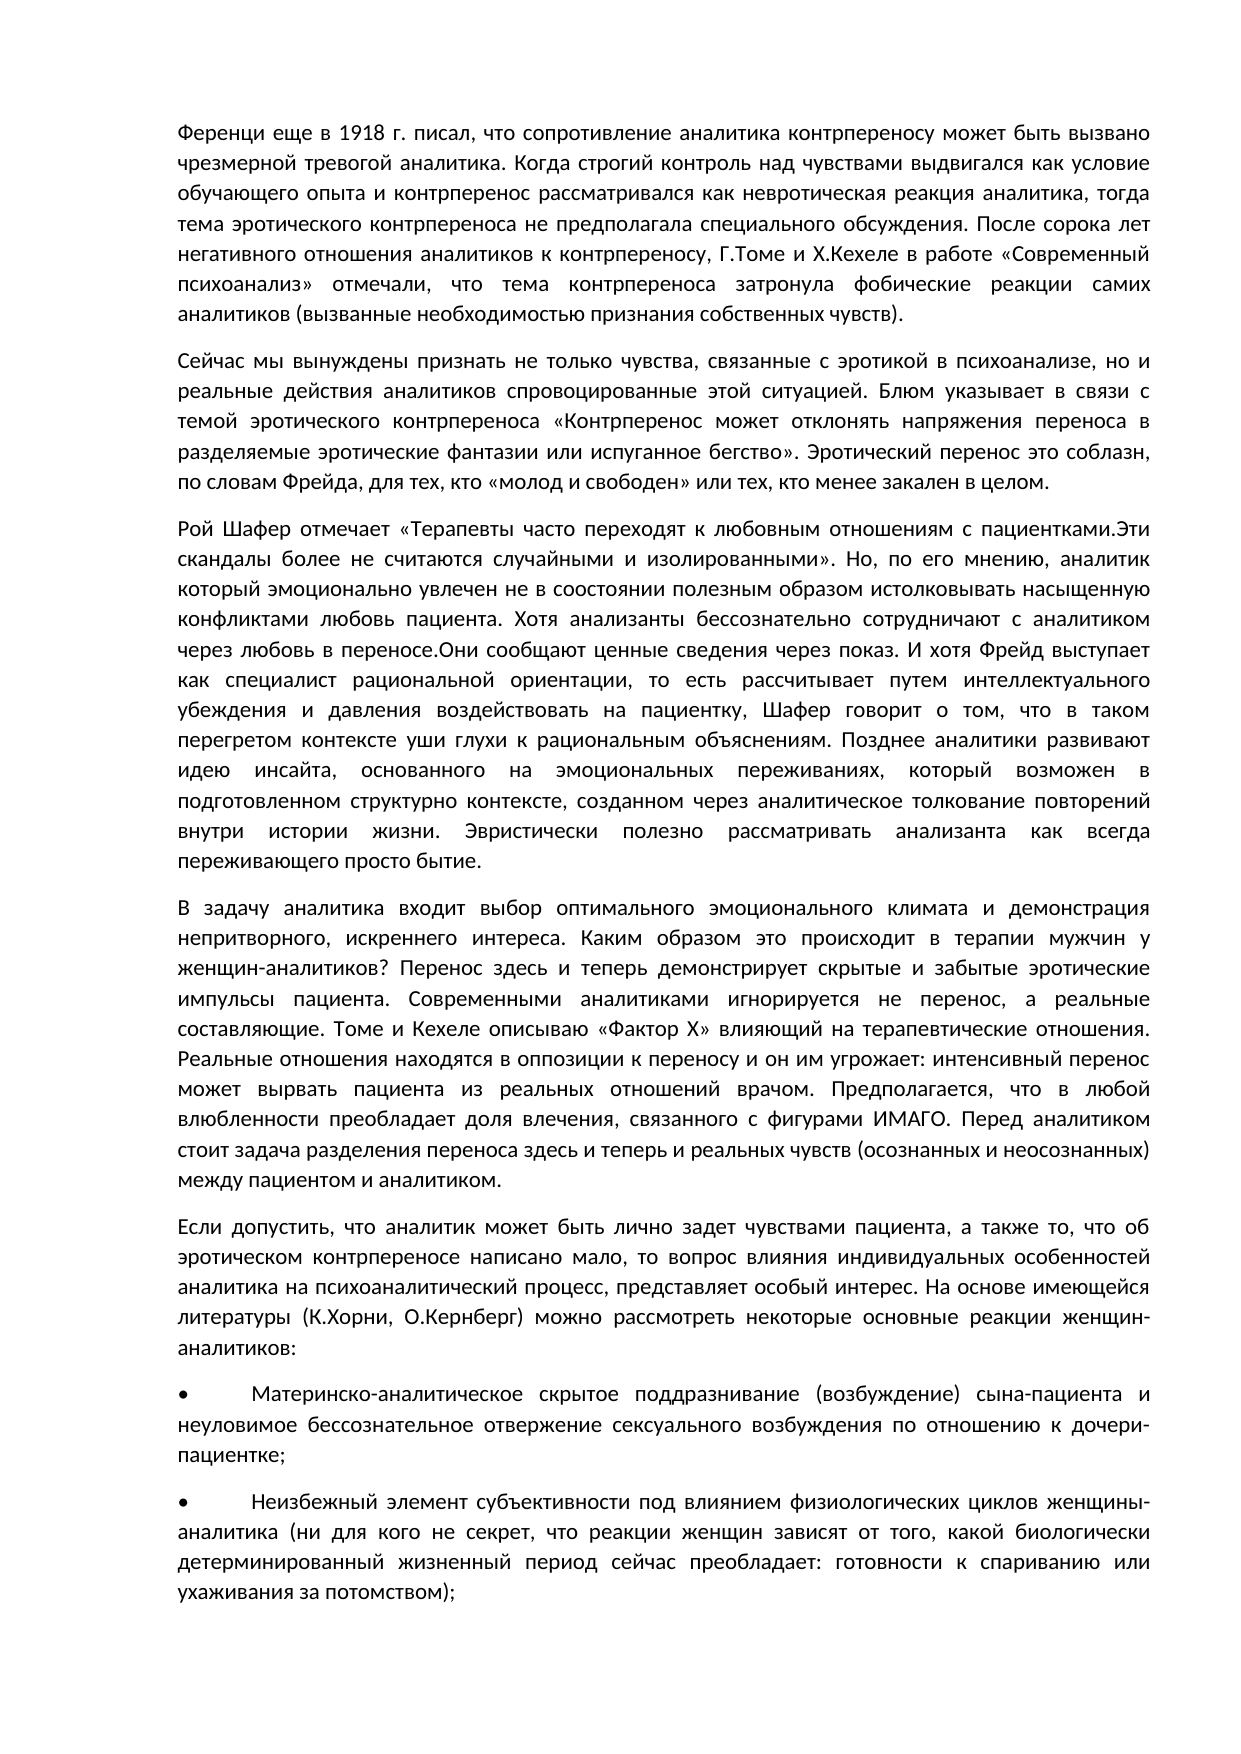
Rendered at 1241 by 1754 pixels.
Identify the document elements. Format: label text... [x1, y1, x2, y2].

text Ференци еще в 1918 г. писал, что сопротивление аналитика контрпереносу может быть вызвано чрезмерной тревогой аналитика. Когда строгий контроль над чувствами выдвигался как условие обучающего опыта и контрперенос рассматривался как невротическая реакция аналитика, тогда тема эротического контрпереноса не предполагала специального обсуждения. После сорока лет негативного отношения аналитиков к контрпереносу, Г.Томе и Х.Кехеле в работе «Современный психоанализ» отмечали, что тема контрпереноса затронула фобические реакции самих аналитиков (вызванные необходимостью признания собственных чувств). [177, 118, 1152, 327]
text В задачу аналитика входит выбор оптимального эмоционального климата и демонстрация непритворного, искреннего интереса. Каким образом это происходит в терапии мужчин у женщин-аналитиков? Перенос здесь и теперь демонстрирует скрытые и забытые эротические импульсы пациента. Современными аналитиками игнорируется не перенос, а реальные составляющие. Томе и Кехеле описываю «Фактор Х» влияющий на терапевтические отношения. Реальные отношения находятся в оппозиции к переносу и он им угрожает: интенсивный перенос может вырвать пациента из реальных отношений врачом. Предполагается, что в любой влюбленности преобладает доля влечения, связанного с фигурами ИМАГО. Перед аналитиком стоит задача разделения переноса здесь и теперь и реальных чувств (осознанных и неосознанных) между пациентом и аналитиком. [177, 893, 1152, 1193]
text • Неизбежный элемент субъективности под влиянием физиологических циклов женщины-аналитика (ни для кого не секрет, что реакции женщин зависят от того, какой биологически детерминированный жизненный период сейчас преобладает: готовности к спариванию или ухаживания за потомством); [177, 1487, 1152, 1606]
text Если допустить, что аналитик может быть лично задет чувствами пациента, а также то, что об эротическом контрпереносе написано мало, то вопрос влияния индивидуальных особенностей аналитика на психоаналитический процесс, представляет особый интерес. На основе имеющейся литературы (К.Хорни, О.Кернберг) можно рассмотреть некоторые основные реакции женщин-аналитиков: [177, 1212, 1152, 1361]
text • Материнско-аналитическое скрытое поддразнивание (возбуждение) сына-пациента и неуловимое бессознательное отвержение сексуального возбуждения по отношению к дочери-пациентке; [177, 1379, 1152, 1468]
text Сейчас мы вынуждены признать не только чувства, связанные с эротикой в психоанализе, но и реальные действия аналитиков спровоцированные этой ситуацией. Блюм указывает в связи с темой эротического контрпереноса «Контрперенос может отклонять напряжения переноса в разделяемые эротические фантазии или испуганное бегство». Эротический перенос это соблазн, по словам Фрейда, для тех, кто «молод и свободен» или тех, кто менее закален в целом. [177, 346, 1152, 495]
text Рой Шафер отмечает «Терапевты часто переходят к любовным отношениям с пациентками.Эти скандалы более не считаются случайными и изолированными». Но, по его мнению, аналитик который эмоционально увлечен не в соостоянии полезным образом истолковывать насыщенную конфликтами любовь пациента. Хотя анализанты бессознательно сотрудничают с аналитиком через любовь в переносе.Они сообщают ценные сведения через показ. И хотя Фрейд выступает как специалист рациональной ориентации, то есть рассчитывает путем интеллектуального убеждения и давления воздействовать на пациентку, Шафер говорит о том, что в таком перегретом контексте уши глухи к рациональным объяснениям. Позднее аналитики развивают идею инсайта, основанного на эмоциональных переживаниях, который возможен в подготовленном структурно контексте, созданном через аналитическое толкование повторений внутри истории жизни. Эвристически полезно рассматривать анализанта как всегда переживающего просто бытие. [177, 514, 1152, 874]
